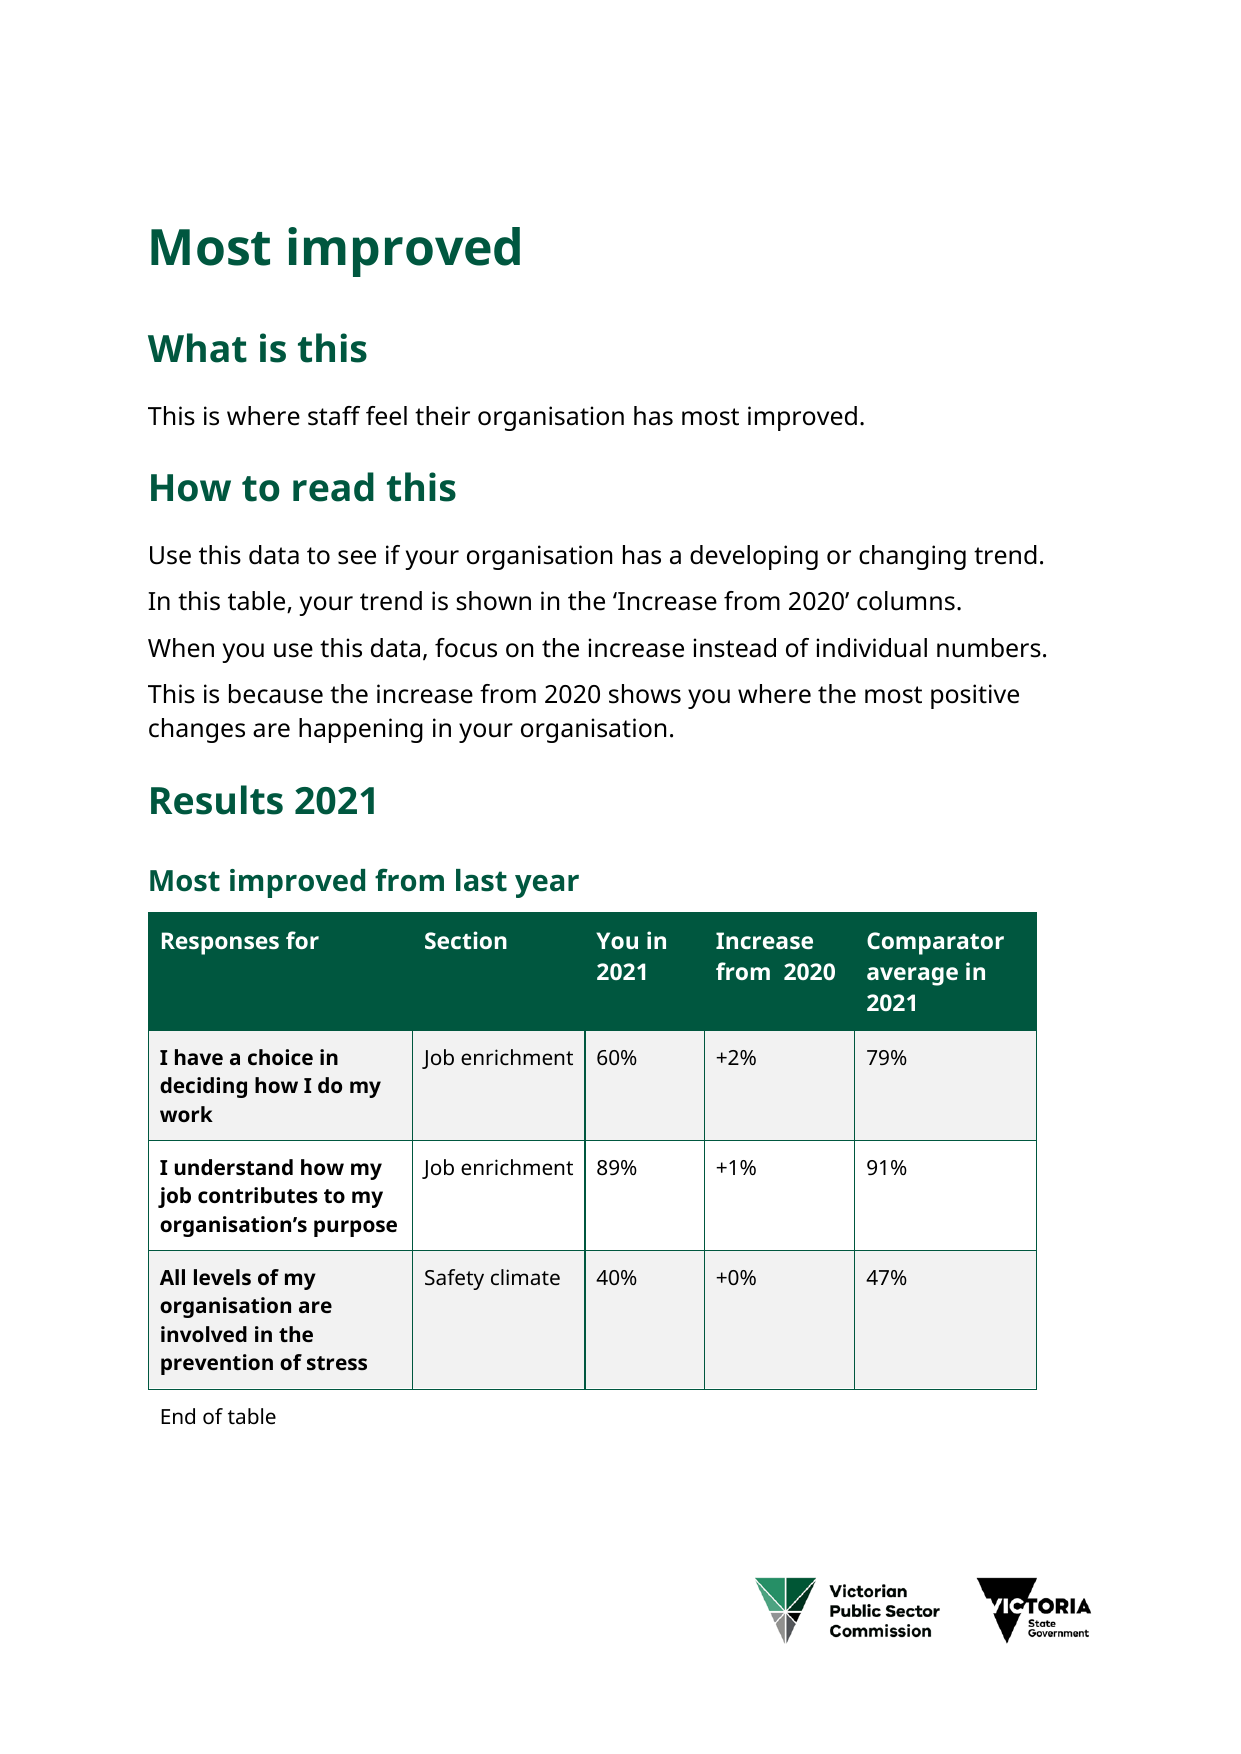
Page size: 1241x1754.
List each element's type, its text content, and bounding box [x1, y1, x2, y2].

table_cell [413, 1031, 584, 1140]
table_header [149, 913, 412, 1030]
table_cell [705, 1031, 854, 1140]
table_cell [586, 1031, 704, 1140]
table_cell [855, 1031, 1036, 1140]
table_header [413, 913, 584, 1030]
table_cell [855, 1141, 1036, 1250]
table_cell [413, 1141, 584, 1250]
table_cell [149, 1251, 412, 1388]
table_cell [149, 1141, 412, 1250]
subtitle Results 2021 [148, 774, 1092, 825]
subtitle How to read this [148, 462, 1092, 513]
text When you use this data, focus on the increase instead of individual numbers. [148, 631, 1092, 664]
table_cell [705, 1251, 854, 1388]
text This is because the increase from 2020 shows you where the most positive changes are happening in your organisation. [148, 677, 1092, 745]
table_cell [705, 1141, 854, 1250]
text Use this data to see if your organisation has a developing or changing trend. [148, 538, 1092, 572]
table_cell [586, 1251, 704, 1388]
subtitle Most improved [148, 212, 1092, 280]
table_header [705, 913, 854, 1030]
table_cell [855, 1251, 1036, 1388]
text This is where staff feel their organisation has most improved. [148, 398, 1092, 433]
picture [754, 1577, 1093, 1645]
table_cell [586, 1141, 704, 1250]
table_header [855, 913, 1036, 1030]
subtitle Most improved from last year [148, 861, 1092, 900]
subtitle What is this [148, 323, 1092, 374]
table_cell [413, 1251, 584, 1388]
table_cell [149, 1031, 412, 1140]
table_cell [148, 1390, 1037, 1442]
text In this table, your trend is shown in the ‘Increase from 2020’ columns. [148, 584, 1092, 618]
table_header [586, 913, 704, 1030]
